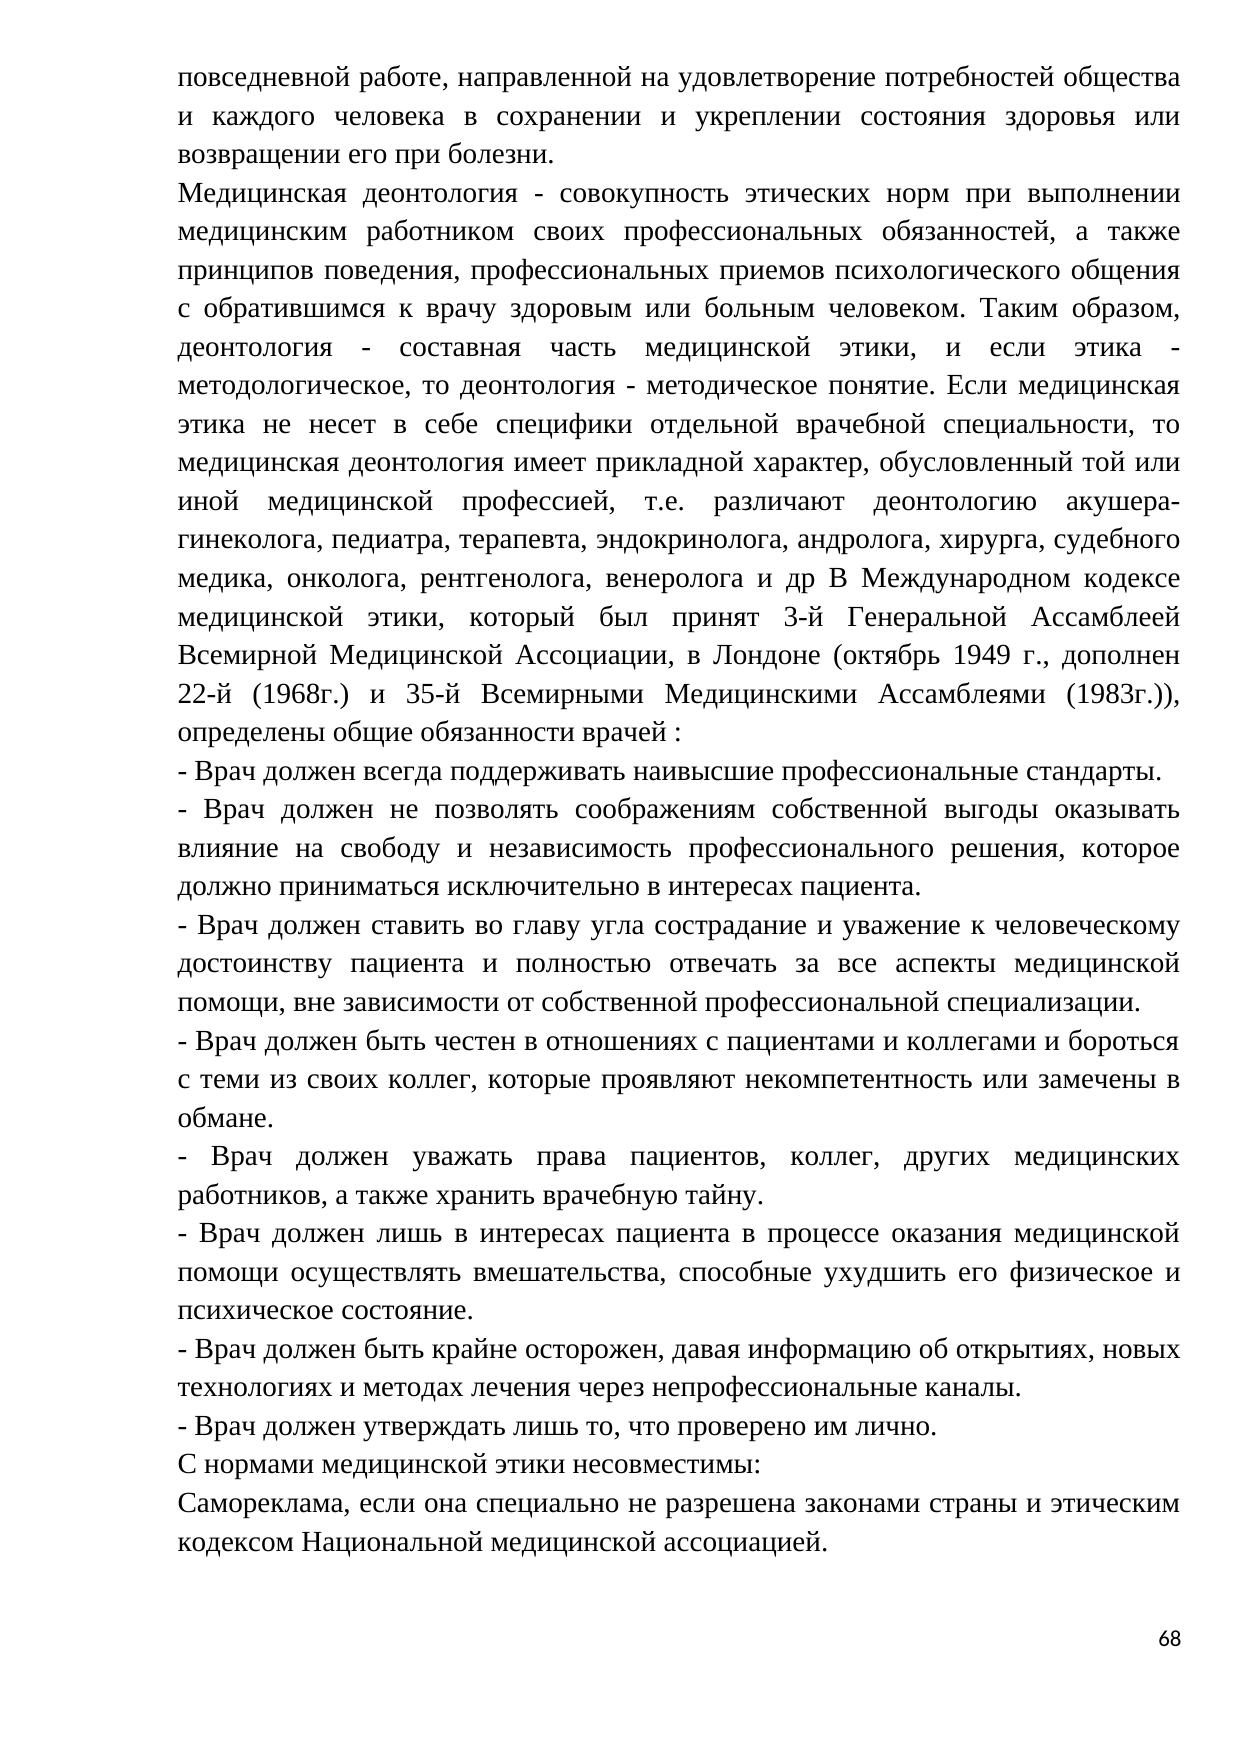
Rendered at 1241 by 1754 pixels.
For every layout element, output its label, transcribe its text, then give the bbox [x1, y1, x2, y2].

text - Врач должен быть честен в отношениях с пациентами и коллегами и бороться с теми из своих коллег, которые проявляют некомпетентность или замечены в обмане. [177, 1023, 1181, 1133]
text - Врач должен лишь в интересах пациента в процессе оказания медицинской помощи осуществлять вмешательства, способные ухудшить его физическое и психическое состояние. [177, 1215, 1181, 1326]
text - Врач должен уважать права пациентов, коллег, других медицинских работников, а также хранить врачебную тайну. [177, 1138, 1181, 1210]
text Медицинская деонтология - совокупность этических норм при выполнении медицинским работником своих профессиональных обязанностей, а также принципов поведения, профессиональных приемов психологического общения с обратившимся к врачу здоровым или больным человеком. Таким образом, деонтология - составная часть медицинской этики, и если этика - методологическое, то деонтология - методическое понятие. Если медицинская этика не несет в себе специфики отдельной врачебной специальности, то медицинская деонтология имеет прикладной характер, обусловленный той или иной медицинской профессией, т.е. различают деонтологию акушера-гинеколога, педиатра, терапевта, эндокринолога, андролога, хирурга, судебного медика, онколога, рентгенолога, венеролога и др В Международном кодексе медицинской этики, который был принят 3-й Генеральной Ассамблеей Всемирной Медицинской Ассоциации, в Лондоне (октябрь 1949 г., дополнен 22-й (1968г.) и 35-й Всемирными Медицинскими Ассамблеями (1983г.)), определены общие обязанности врачей : [177, 175, 1181, 748]
text Самореклама, если она специально не разрешена законами страны и этическим кодексом Национальной медицинской ассоциацией. [177, 1485, 1181, 1557]
text С нормами медицинской этики несовместимы: [177, 1447, 1181, 1480]
text - Врач должен утверждать лишь то, что проверено им лично. [177, 1408, 1181, 1442]
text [177, 59, 1181, 170]
text - Врач должен быть крайне осторожен, давая информацию об открытиях, новых технологиях и методах лечения через непрофессиональные каналы. [177, 1331, 1181, 1403]
text - Врач должен всегда поддерживать наивысшие профессиональные стандарты. [177, 753, 1181, 786]
text - Врач должен не позволять соображениям собственной выгоды оказывать влияние на свободу и независимость профессионального решения, которое должно приниматься исключительно в интересах пациента. [177, 791, 1181, 902]
text - Врач должен ставить во главу угла сострадание и уважение к человеческому достоинству пациента и полностью отвечать за все аспекты медицинской помощи, вне зависимости от собственной профессиональной специализации. [177, 907, 1181, 1018]
